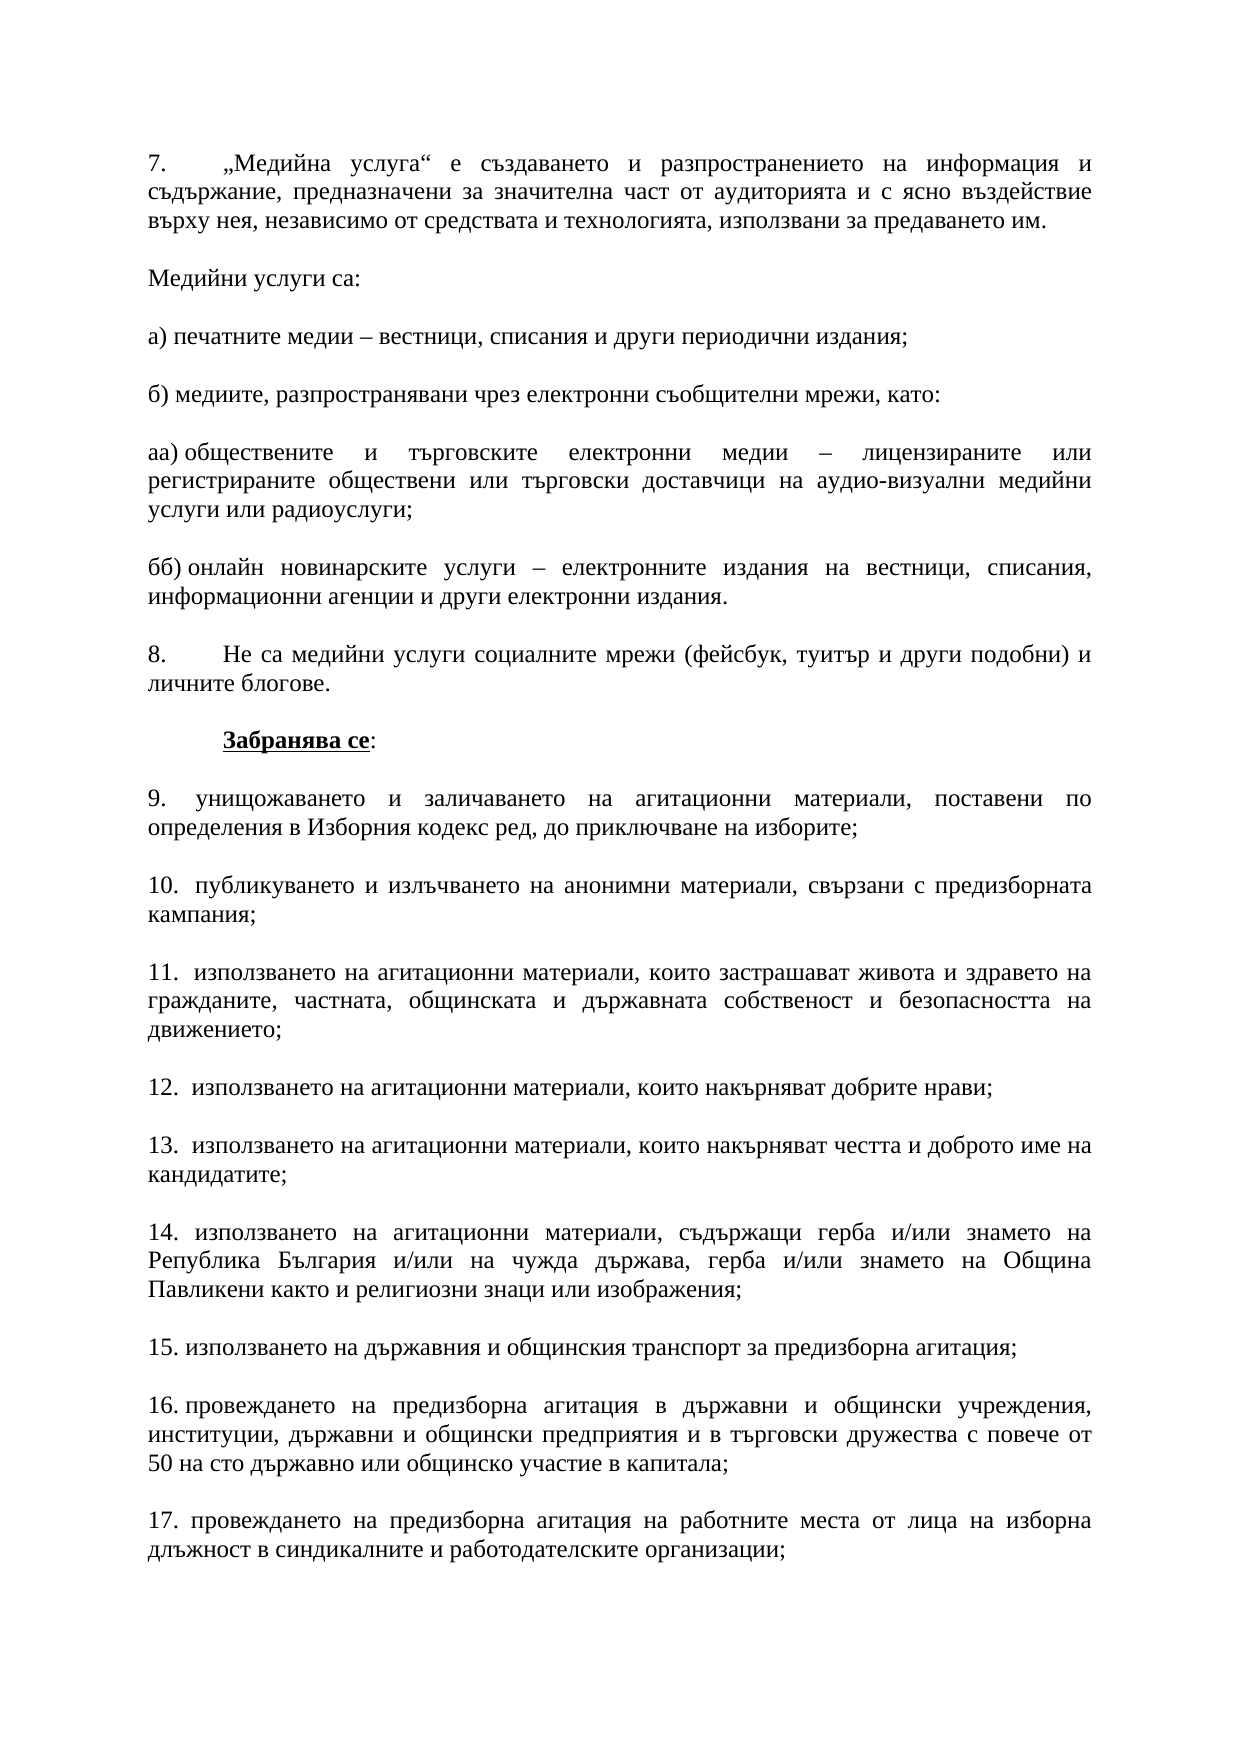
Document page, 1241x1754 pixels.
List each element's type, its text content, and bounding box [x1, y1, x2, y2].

text Забранява се: [223, 726, 1093, 754]
text 13. използването на агитационни материали, които накърняват честта и доброто име на кандидатите; [148, 1130, 1093, 1188]
text бб) онлайн новинарските услуги – електронните издания на вестници, списания, информационни агенции и други електронни издания. [148, 552, 1093, 610]
list Не са медийни услуги социалните мрежи (фейсбук, туитър и други подобни) и личните блогове. [148, 639, 1093, 696]
text 12. използването на агитационни материали, които накърняват добрите нрави; [148, 1072, 1093, 1101]
text 15. използването на държавния и общинския транспорт за предизборна агитация; [148, 1332, 1093, 1361]
list „Медийна услуга“ е създаването и разпространението на информация и съдържание, предназначени за значителна част от аудиторията и с ясно въздействие върху нея, независимо от средствата и технологията, използвани за предаването им. [148, 148, 1093, 234]
text б) медиите, разпространявани чрез електронни съобщителни мрежи, като: [148, 379, 1093, 408]
text а) печатните медии – вестници, списания и други периодични издания; [148, 321, 1093, 350]
text 17. провеждането на предизборна агитация на работните места от лица на изборна длъжност в синдикалните и работодателските организации; [148, 1506, 1093, 1563]
text 9. унищожаването и заличаването на агитационни материали, поставени по определения в Изборния кодекс ред, до приключване на изборите; [148, 783, 1093, 841]
text 10. публикуването и излъчването на анонимни материали, свързани с предизборната кампания; [148, 870, 1093, 928]
text 14. използването на агитационни материали, съдържащи герба и/или знамето на Република България и/или на чужда държава, герба и/или знамето на Община Павликени както и религиозни знаци или изображения; [148, 1217, 1093, 1303]
text аа) обществените и търговските електронни медии – лицензираните или регистрираните обществени или търговски доставчици на аудио-визуални медийни услуги или радиоуслуги; [148, 437, 1093, 523]
text 11. използването на агитационни материали, които застрашават живота и здравето на гражданите, частната, общинската и държавната собственост и безопасността на движението; [148, 957, 1093, 1043]
text 16. провеждането на предизборна агитация в държавни и общински учреждения, институции, държавни и общински предприятия и в търговски дружества с повече от 50 на сто държавно или общинско участие в капитала; [148, 1390, 1093, 1476]
text Медийни услуги са: [148, 263, 1093, 292]
